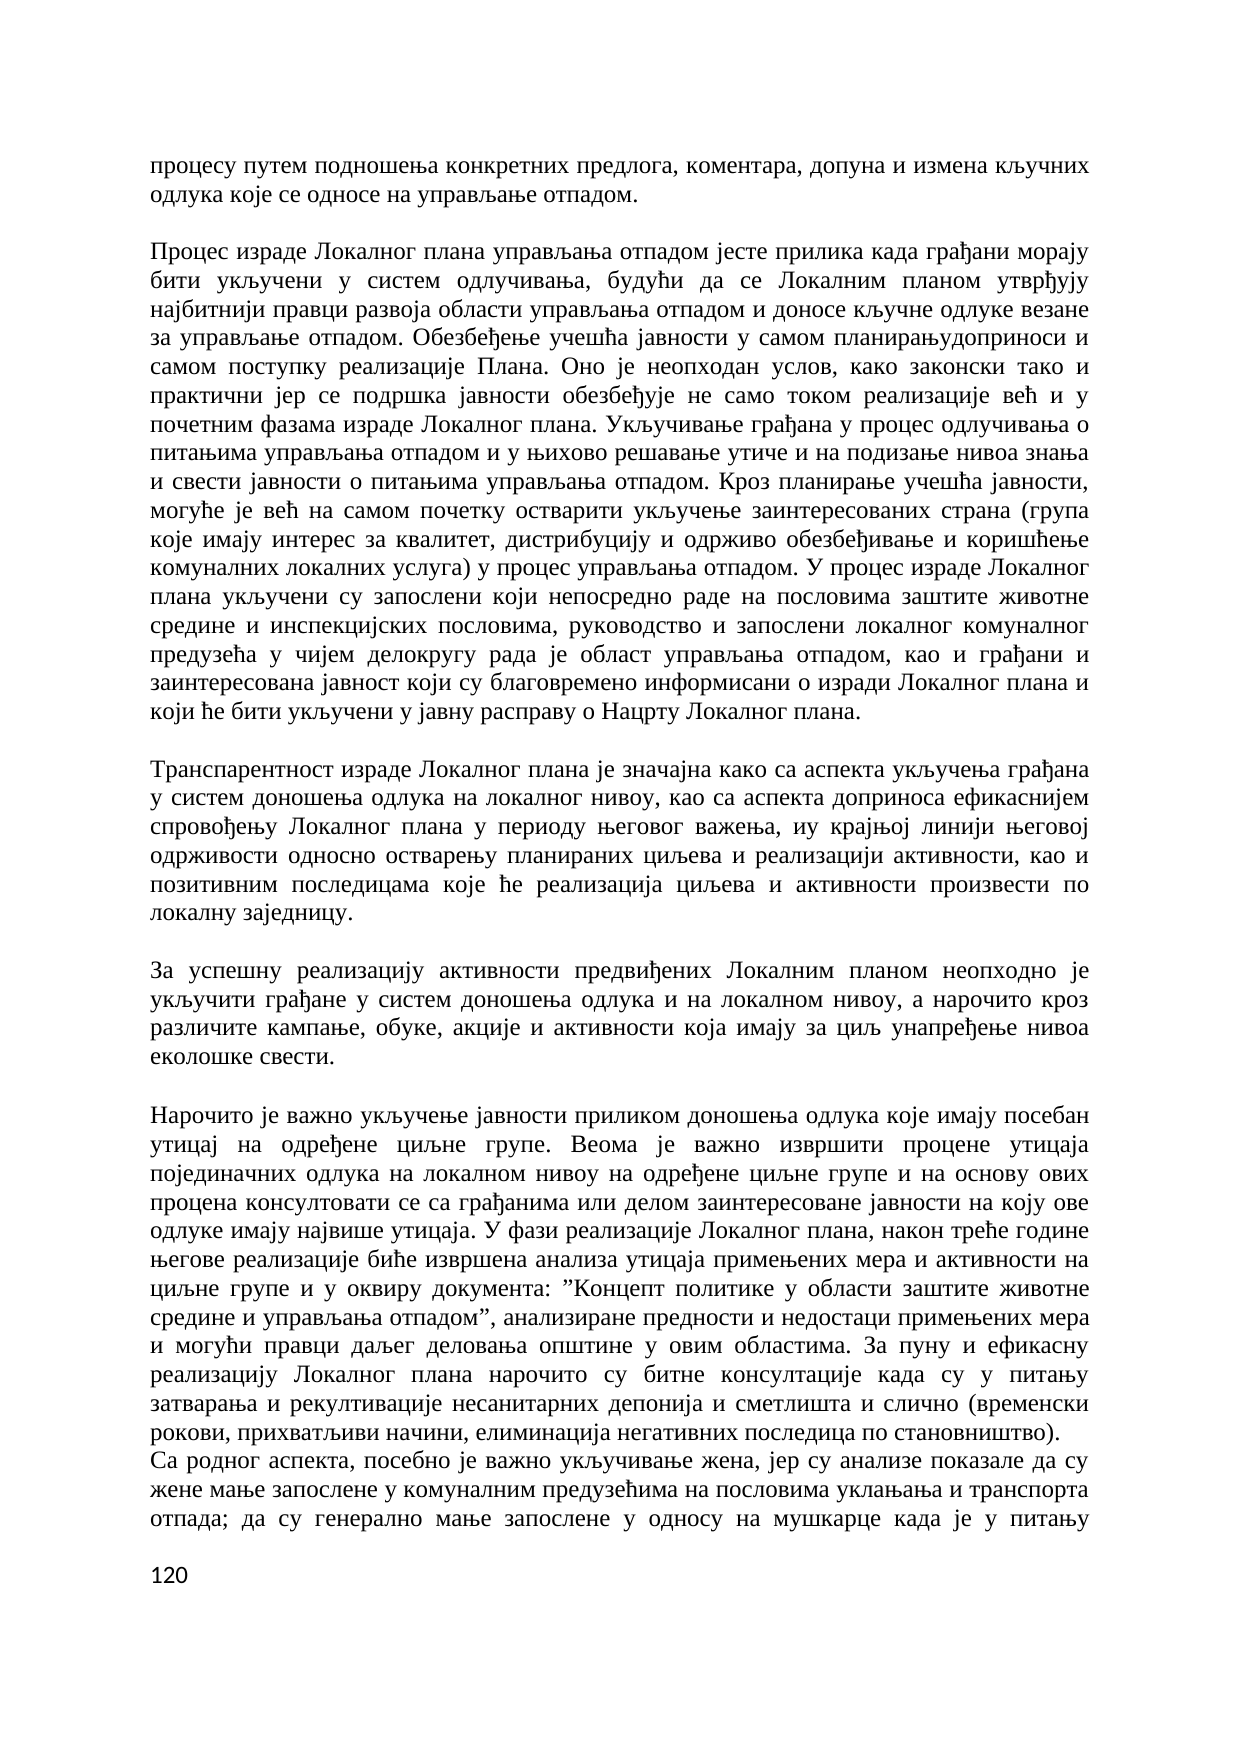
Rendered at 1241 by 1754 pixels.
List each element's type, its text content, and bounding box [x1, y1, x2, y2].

text Транспарентност израде Локалног плана је значајна како са аспекта укључења грађана у систем доношења одлука на локалног нивоу, као са аспекта доприноса ефикаснијем спровођењу Локалног плана у периоду његовог важења, иу крајњој линији његовој одрживости односно остварењу планираних циљева и реализацији активности, као и позитивним последицама које ће реализација циљева и активности произвести по локалну заједницу. [150, 754, 1090, 926]
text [150, 150, 1090, 207]
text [150, 1446, 1090, 1532]
text Процес израде Локалног плана управљања отпадом јесте прилика када грађани морају бити укључени у систем одлучивања, будући да се Локалним планом утврђују најбитнији правци развоја области управљања отпадом и доносе кључне одлуке везане за управљање отпадом. Обезбеђење учешћа јавности у самом планирањудоприноси и самом поступку реализације Плана. Оно је неопходан услов, како законски тако и практични јер се подршка јавности обезбеђује не само током реализације већ и у почетним фазама израде Локалног плана. Укључивање грађана у процес одлучивања о питањима управљања отпадом и у њихово решавање утиче и на подизање нивоа знања и свести јавности о питањима управљања отпадом. Кроз планирање учешћа јавности, могуће је већ на самом почетку остварити укључење заинтересованих страна (група које имају интерес за квалитет, дистрибуцију и одрживо обезбеђивање и коришћење комуналних локалних услуга) у процес управљања отпадом. У процес израде Локалног плана укључени су запослени који непосредно раде на пословима заштите животне средине и инспекцијских пословима, руководство и запослени локалног комуналног предузећа у чијем делокругу рада је област управљања отпадом, као и грађани и заинтересована јавност који су благовремено информисани о изради Локалног плана и који ће бити укључени у јавну расправу о Нацрту Локалног плана. [150, 236, 1090, 725]
text Нарочито је важно укључење јавности приликом доношења одлука које имају посебан утицај на одређене циљне групе. Веома је важно извршити процене утицаја појединачних одлука на локалном нивоу на одређене циљне групе и на основу ових процена консултовати се са грађанима или делом заинтересоване јавности на коју ове одлуке имају највише утицаја. У фази реализације Локалног плана, након треће године његове реализације биће извршена анализа утицаја примењених мера и активности на циљне групе и у оквиру документа: ”Концепт политике у области заштите животне средине и управљања отпадом”, анализиране предности и недостаци примењених мера и могући правци даљег деловања општине у овим областима. За пуну и ефикасну реализацију Локалног плана нарочито су битне консултације када су у питању затварања и рекултивације несанитарних депонија и сметлишта и слично (временски рокови, прихватљиви начини, елиминација негативних последица по становништво). [150, 1101, 1090, 1446]
text За успешну реализацију активности предвиђених Локалним планом неопходно је укључити грађане у систем доношења одлука и на локалном нивоу, а нарочито кроз различите кампање, обуке, акције и активности која имају за циљ унапређење нивоа еколошке свести. [150, 955, 1090, 1070]
